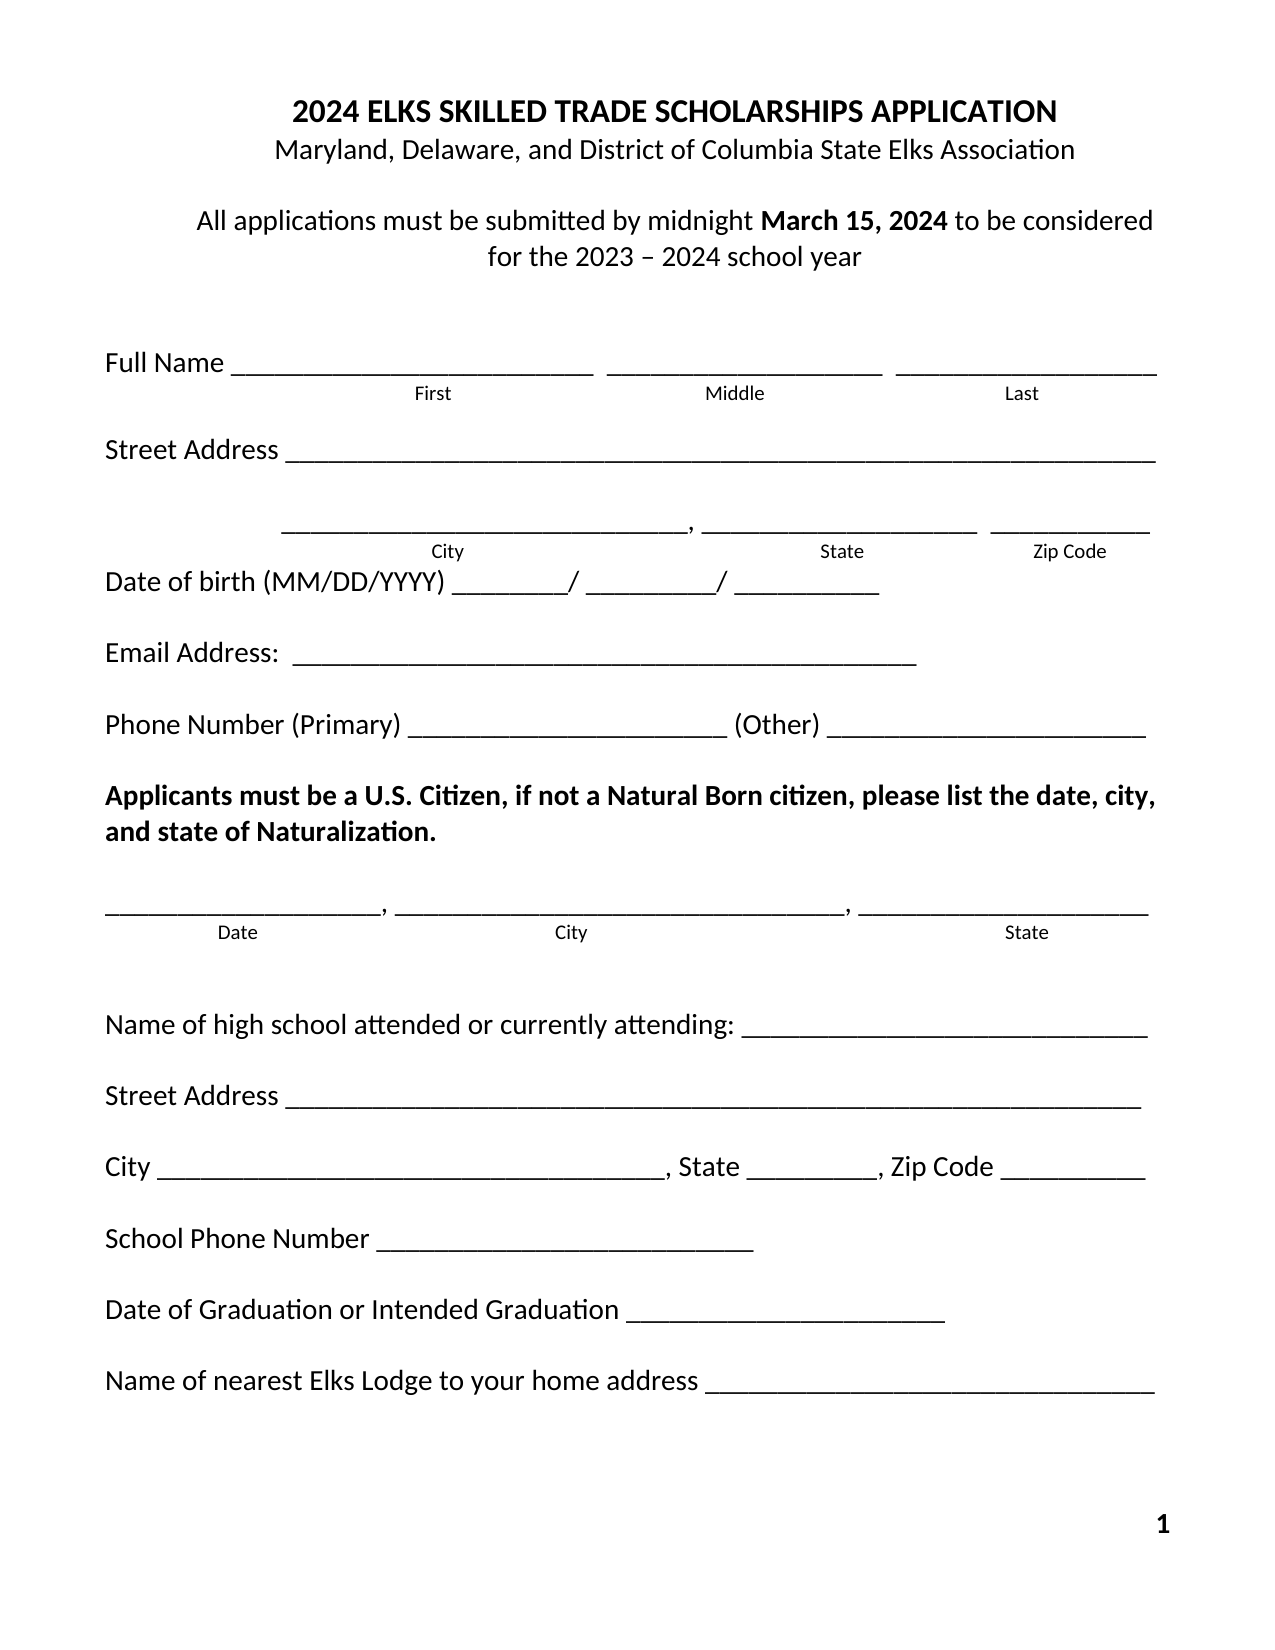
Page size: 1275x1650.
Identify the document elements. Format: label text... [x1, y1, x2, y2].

text 2024 ELKS SKILLED TRADE SCHOLARSHIPS APPLICATION [105, 90, 1170, 131]
text Street Address ___________________________________________________________ [105, 1077, 1170, 1113]
text Name of nearest Elks Lodge to your home address _______________________________ [105, 1362, 1170, 1398]
text Email Address: ___________________________________________ [105, 634, 1170, 670]
text Date of birth (MM/DD/YYYY) ________/ _________/ __________ [105, 563, 1170, 599]
text All applications must be submitted by midnight March 15, 2024 to be considered [105, 202, 1170, 238]
text Full Name _________________________ ___________________ __________________ [105, 344, 1170, 380]
text Street Address ____________________________________________________________ [105, 431, 1170, 467]
text Date City State [105, 919, 1170, 945]
text Applicants must be a U.S. Citizen, if not a Natural Born citizen, please list the date, city, and state of Naturalization. [105, 777, 1170, 848]
text 1 [105, 1505, 1170, 1540]
text ____________________________, ___________________ ___________ [105, 502, 1170, 538]
text City State Zip Code [105, 538, 1170, 563]
text City ___________________________________, State _________, Zip Code __________ [105, 1148, 1170, 1184]
text Date of Graduation or Intended Graduation ______________________ [105, 1291, 1170, 1327]
text Maryland, Delaware, and District of Columbia State Elks Association [105, 131, 1170, 166]
text Phone Number (Primary) ______________________ (Other) ______________________ [105, 706, 1170, 741]
text School Phone Number __________________________ [105, 1220, 1170, 1255]
text First Middle Last [105, 380, 1170, 406]
text for the 2023 – 2024 school year [105, 238, 1170, 273]
text ___________________, _______________________________, ____________________ [105, 884, 1170, 919]
text Name of high school attended or currently attending: ____________________________ [105, 1006, 1170, 1042]
